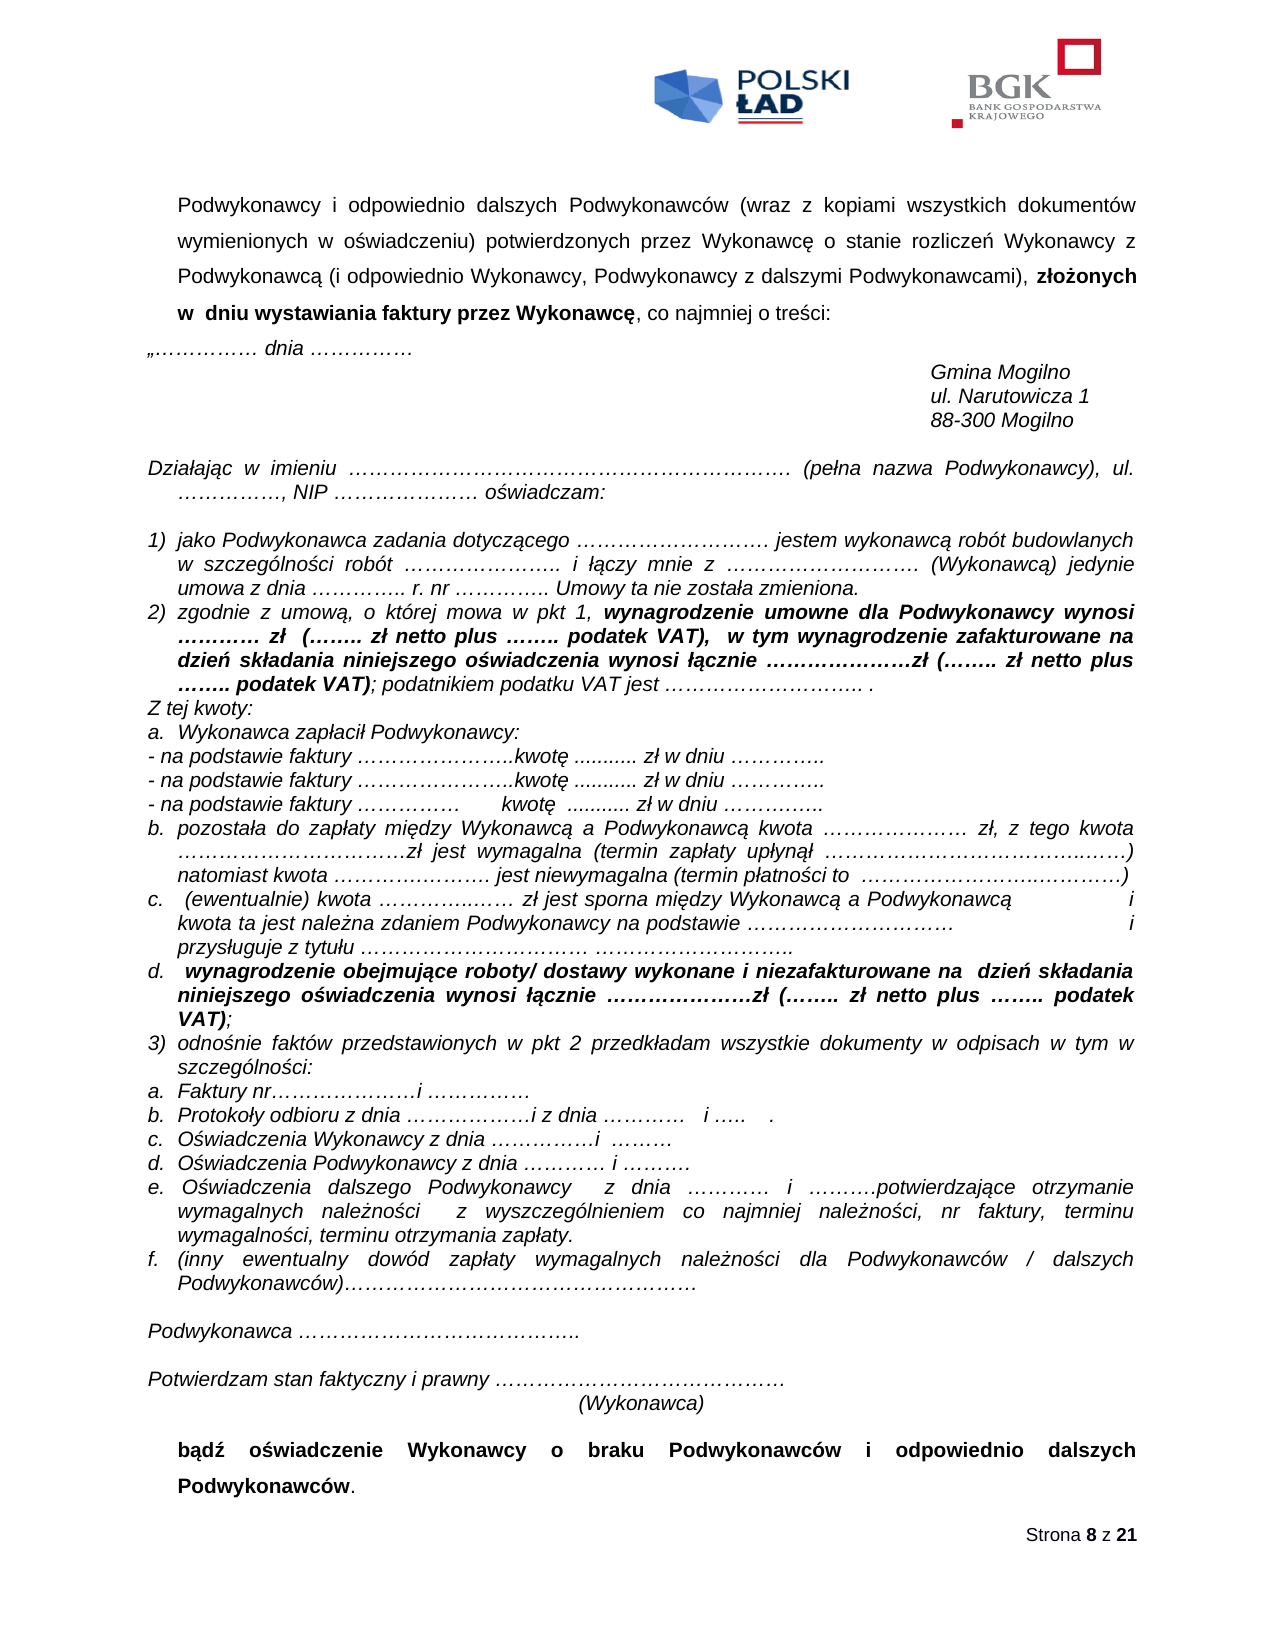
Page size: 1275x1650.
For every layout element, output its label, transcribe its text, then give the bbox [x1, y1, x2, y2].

text d. wynagrodzenie obejmujące roboty/ dostawy wykonane i niezafakturowane na dzień składania niniejszego oświadczenia wynosi łącznie …………………zł (…….. zł netto plus …….. podatek VAT); [148, 959, 1137, 1031]
text - na podstawie faktury …………………..kwotę ........... zł w dniu ………….. [148, 767, 1137, 791]
text Działając w imieniu ………………………………………………………. (pełna nazwa Podwykonawcy), ul. ……………, NIP ………………… oświadczam: [148, 456, 1137, 504]
text c. (ewentualnie) kwota …………..…… zł jest sporna między Wykonawcą a Podwykonawcą i kwota ta jest należna zdaniem Podwykonawcy na podstawie ………………………… i przysługuje z tytułu …………………………… ……………………….. [148, 887, 1137, 959]
text (Wykonawca) [148, 1390, 1137, 1414]
text bądź oświadczenie Wykonawcy o braku Podwykonawców i odpowiednio dalszych Podwykonawców. [177, 1438, 1137, 1498]
text 2) zgodnie z umową, o której mowa w pkt 1, wynagrodzenie umowne dla Podwykonawcy wynosi ………… zł (…….. zł netto plus …….. podatek VAT), w tym wynagrodzenie zafakturowane na dzień składania niniejszego oświadczenia wynosi łącznie …………………zł (…….. zł netto plus …….. podatek VAT); podatnikiem podatku VAT jest ……………………….. . [148, 600, 1137, 696]
text - na podstawie faktury …………… kwotę ........... zł w dniu ……….….. [148, 791, 1137, 815]
text Z tej kwoty: [148, 696, 1137, 719]
text c. Oświadczenia Wykonawcy z dnia ……………i ……… [148, 1127, 1137, 1151]
text Podwykonawca ………………………………….. [148, 1318, 1137, 1342]
text „…………… dnia …………… [148, 336, 1137, 360]
text b. Protokoły odbioru z dnia ………………i z dnia ………… i ….. . [148, 1103, 1137, 1127]
text 1) jako Podwykonawca zadania dotyczącego ………………………. jestem wykonawcą robót budowlanych w szczególności robót ………………….. i łączy mnie z ………………………. (Wykonawcą) jedynie umowa z dnia ………….. r. nr ………….. Umowy ta nie została zmieniona. [148, 528, 1137, 600]
text Gmina Mogilno [930, 360, 1137, 384]
text a. Wykonawca zapłacił Podwykonawcy: [148, 719, 1137, 743]
text e. Oświadczenia dalszego Podwykonawcy z dnia ………… i ……….potwierdzające otrzymanie wymagalnych należności z wyszczególnieniem co najmniej należności, nr faktury, terminu wymagalności, terminu otrzymania zapłaty. [148, 1175, 1137, 1247]
text f. (inny ewentualny dowód zapłaty wymagalnych należności dla Podwykonawców / dalszych Podwykonawców)…………………………………………… [148, 1247, 1137, 1294]
picture [941, 29, 1112, 137]
text d. Oświadczenia Podwykonawcy z dnia ………… i ………. [148, 1151, 1137, 1175]
text 3) odnośnie faktów przedstawionych w pkt 2 przedkładam wszystkie dokumenty w odpisach w tym w szczególności: [148, 1031, 1137, 1079]
text 88-300 Mogilno [930, 408, 1137, 432]
text Potwierdzam stan faktyczny i prawny …………………………………… [148, 1366, 1137, 1390]
text - na podstawie faktury …………………..kwotę ........... zł w dniu ………….. [148, 743, 1137, 767]
text a. Faktury nr…………………i …………… [148, 1079, 1137, 1103]
text ul. Narutowicza 1 [930, 384, 1137, 408]
picture [640, 43, 887, 154]
text b. pozostała do zapłaty między Wykonawcą a Podwykonawcą kwota ………………… zł, z tego kwota ……………………………zł jest wymagalna (termin zapłaty upłynął ………………………………..……) natomiast kwota ………….………. jest niewymagalna (termin płatności to ……………………..…………) [148, 815, 1137, 887]
